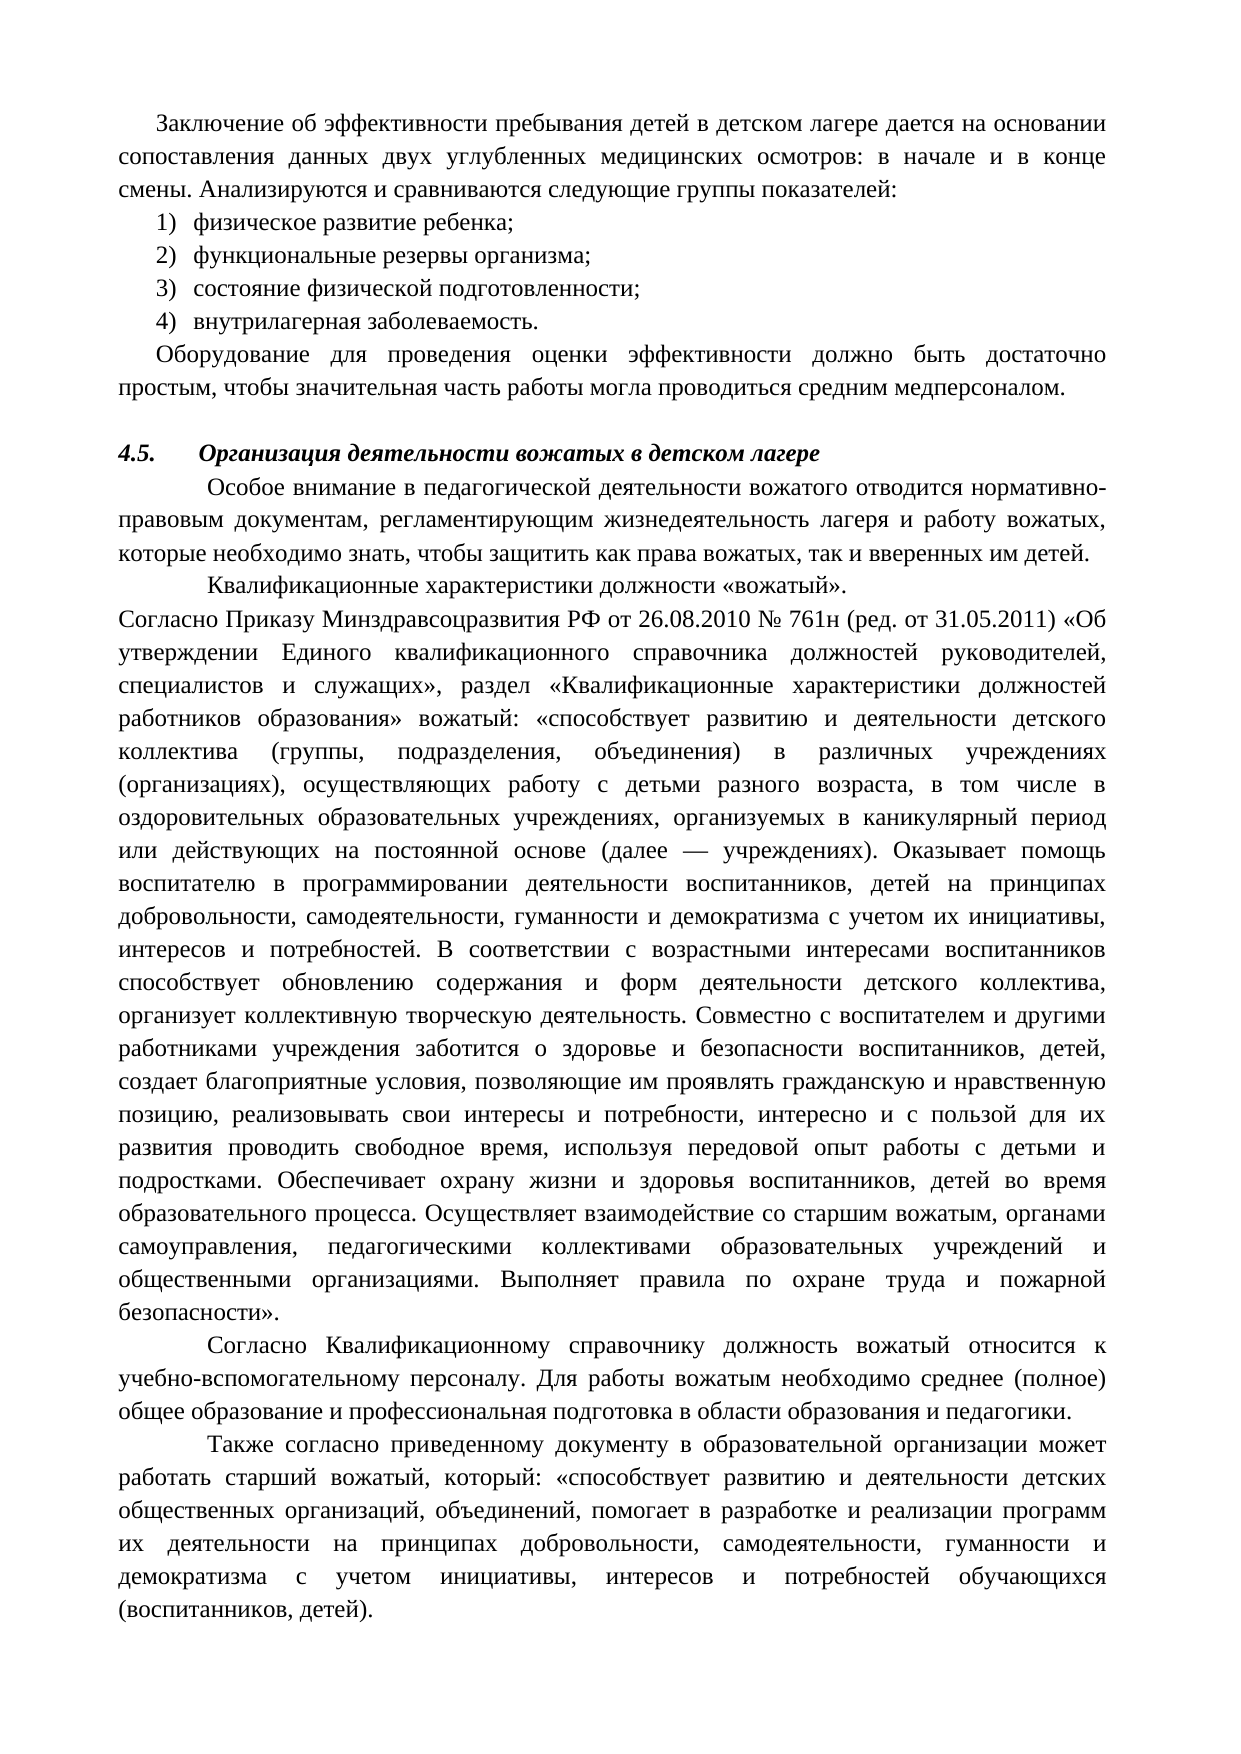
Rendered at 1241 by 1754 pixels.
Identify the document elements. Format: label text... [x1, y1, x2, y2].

list Особое внимание в педагогической деятельности вожатого отводится нормативно-правовым документам, регламентирующим жизнедеятельность лагеря и работу вожатых, которые необходимо знать, чтобы защитить как права вожатых, так и вверенных им детей. [118, 472, 1107, 566]
list 4.5. Организация деятельности вожатых в детском лагере [118, 438, 1107, 467]
list внутрилагерная заболеваемость. [156, 306, 1107, 335]
text Оборудование для проведения оценки эффективности должно быть достаточно простым, чтобы значительная часть работы могла проводиться средним медперсоналом. [118, 339, 1107, 401]
text Заключение об эффективности пребывания детей в детском лагере дается на основании сопоставления данных двух углубленных медицинских осмотров: в начале и в конце смены. Анализируются и сравниваются следующие группы показателей: [118, 108, 1107, 203]
list Квалификационные характеристики должности «вожатый». [118, 571, 1107, 599]
list Согласно Квалификационному справочнику должность вожатый относится к учебно-вспомогательному персоналу. Для работы вожатым необходимо среднее (полное) общее образование и профессиональная подготовка в области образования и педагогики. [118, 1330, 1107, 1425]
list Также согласно приведенному документу в образовательной организации может работать старший вожатый, который: «способствует развитию и деятельности детских общественных организаций, объединений, помогает в разработке и реализации программ их деятельности на принципах добровольности, самодеятельности, гуманности и демократизма с учетом инициативы, интересов и потребностей обучающихся (воспитанников, детей). [118, 1429, 1107, 1623]
list Согласно Приказу Минздравсоцразвития РФ от 26.08.2010 № 761н (ред. от 31.05.2011) «Об утверждении Единого квалификационного справочника должностей руководителей, специалистов и служащих», раздел «Квалификационные характеристики должностей работников образования» вожатый: «способствует развитию и деятельности детского коллектива (группы, подразделения, объединения) в различных учреждениях (организациях), осуществляющих работу с детьми разного возраста, в том числе в оздоровительных образовательных учреждениях, организуемых в каникулярный период или действующих на постоянной основе (далее — учреждениях). Оказывает помощь воспитателю в программировании деятельности воспитанников, детей на принципах добровольности, самодеятельности, гуманности и демократизма с учетом их инициативы, интересов и потребностей. В соответствии с возрастными интересами воспитанников способствует обновлению содержания и форм деятельности детского коллектива, организует коллективную творческую деятельность. Совместно с воспитателем и другими работниками учреждения заботится о здоровье и безопасности воспитанников, детей, создает благоприятные условия, позволяющие им проявлять гражданскую и нравственную позицию, реализовывать свои интересы и потребности, интересно и с пользой для их развития проводить свободное время, используя передовой опыт работы с детьми и подростками. Обеспечивает охрану жизни и здоровья воспитанников, детей во время образовательного процесса. Осуществляет взаимодействие со старшим вожатым, органами самоуправления, педагогическими коллективами образовательных учреждений и общественными организациями. Выполняет правила по охране труда и пожарной безопасности». [118, 604, 1107, 1326]
list состояние физической подготовленности; [156, 273, 1107, 302]
list физическое развитие ребенка; [156, 207, 1107, 236]
list функциональные резервы организма; [156, 240, 1107, 269]
